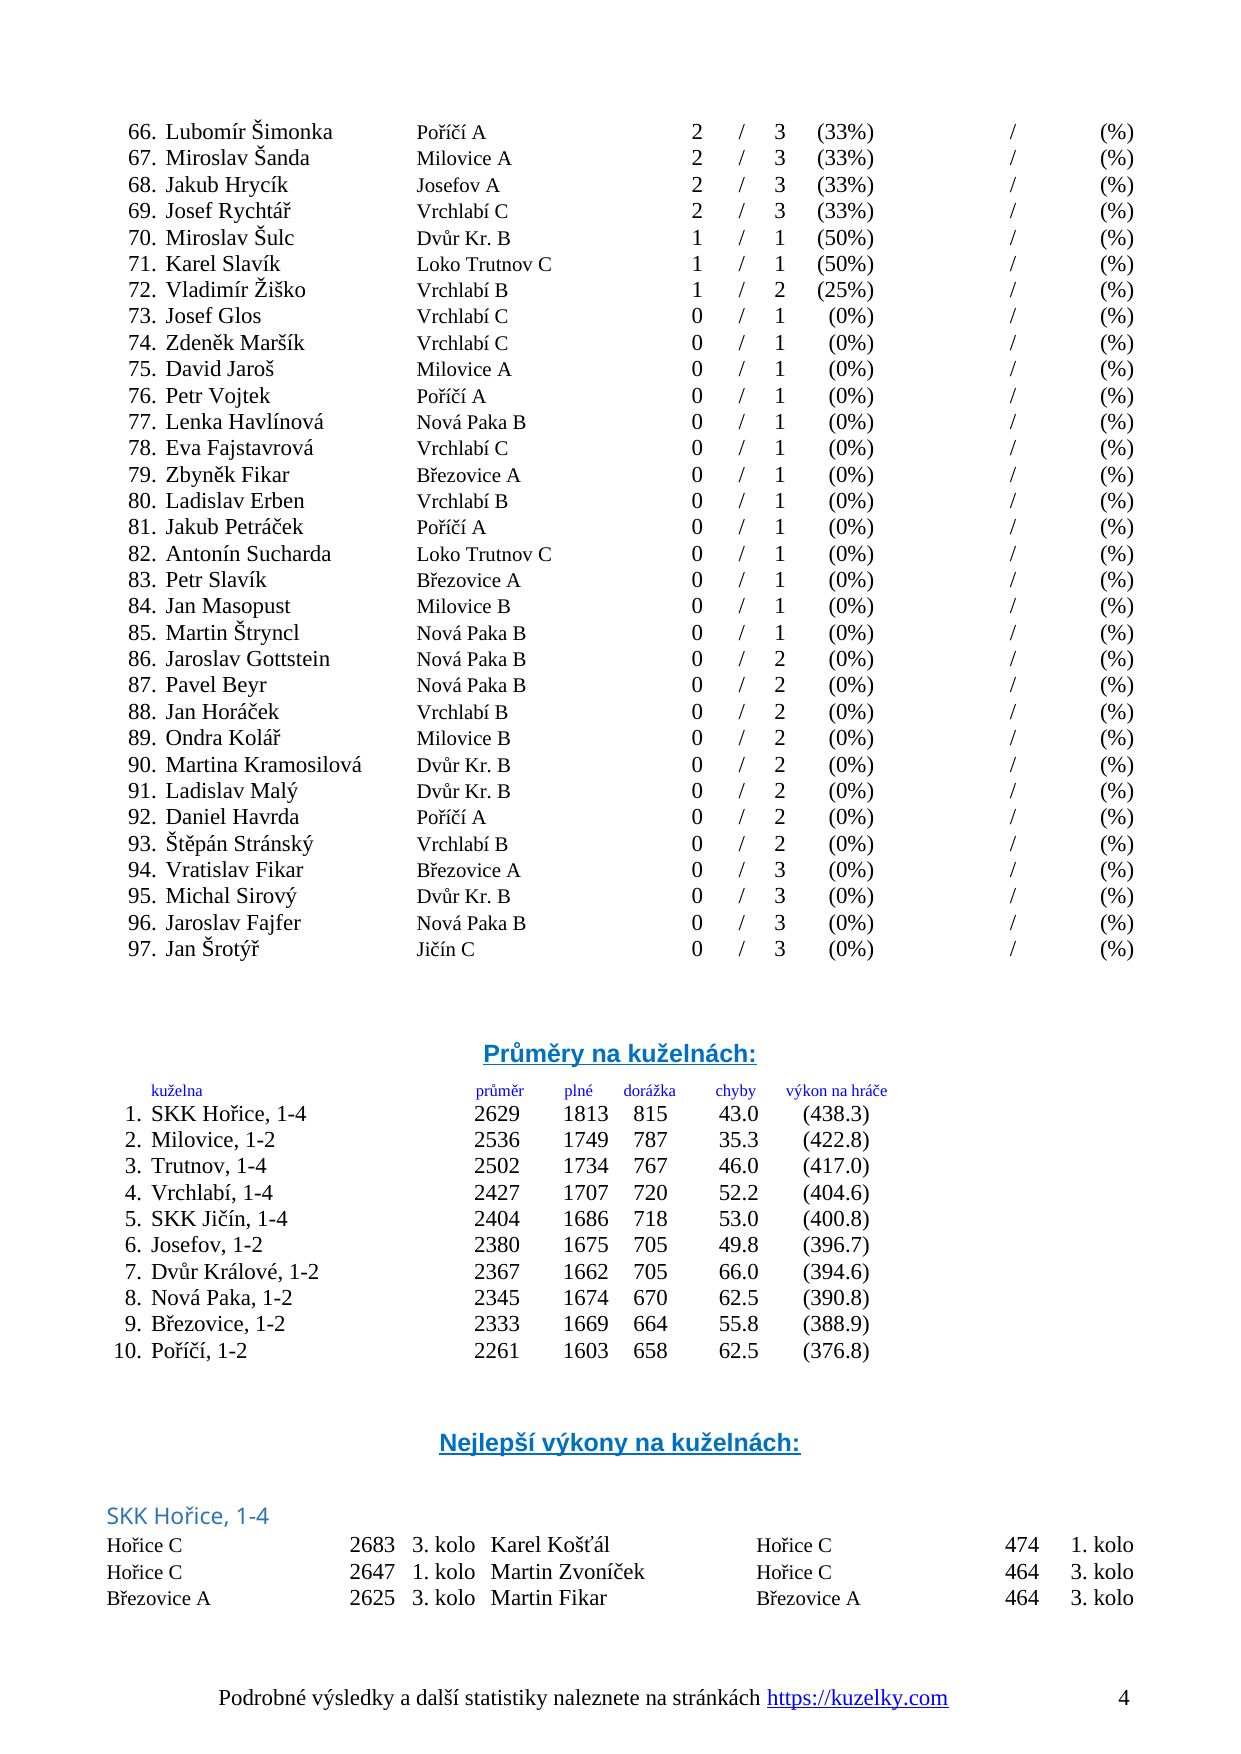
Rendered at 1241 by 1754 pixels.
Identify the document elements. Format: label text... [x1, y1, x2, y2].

text 68. Jakub Hrycík Josefov A 2 / 3 (33%) / (%) [106, 171, 1134, 197]
text 9. Březovice, 1-2 2333 1669 664 55.8 (388.9) [106, 1310, 1134, 1337]
text 73. Josef Glos Vrchlabí C 0 / 1 (0%) / (%) [106, 303, 1134, 329]
text Hořice C 2683 3. kolo Karel Košťál Hořice C 474 1. kolo [106, 1531, 1134, 1558]
text 92. Daniel Havrda Poříčí A 0 / 2 (0%) / (%) [106, 803, 1134, 830]
text 78. Eva Fajstavrová Vrchlabí C 0 / 1 (0%) / (%) [106, 434, 1134, 461]
text 10. Poříčí, 1-2 2261 1603 658 62.5 (376.8) [106, 1337, 1134, 1363]
text 79. Zbyněk Fikar Březovice A 0 / 1 (0%) / (%) [106, 461, 1134, 487]
text 2. Milovice, 1-2 2536 1749 787 35.3 (422.8) [106, 1126, 1134, 1152]
text 97. Jan Šrotýř Jičín C 0 / 3 (0%) / (%) [106, 935, 1134, 961]
text 76. Petr Vojtek Poříčí A 0 / 1 (0%) / (%) [106, 382, 1134, 408]
text 84. Jan Masopust Milovice B 0 / 1 (0%) / (%) [106, 592, 1134, 619]
text 72. Vladimír Žiško Vrchlabí B 1 / 2 (25%) / (%) [106, 276, 1134, 303]
text 91. Ladislav Malý Dvůr Kr. B 0 / 2 (0%) / (%) [106, 777, 1134, 803]
text 75. David Jaroš Milovice A 0 / 1 (0%) / (%) [106, 355, 1134, 382]
text 8. Nová Paka, 1-2 2345 1674 670 62.5 (390.8) [106, 1284, 1134, 1310]
text 4. Vrchlabí, 1-4 2427 1707 720 52.2 (404.6) [106, 1179, 1134, 1205]
text 70. Miroslav Šulc Dvůr Kr. B 1 / 1 (50%) / (%) [106, 223, 1134, 250]
text kuželna průměr plné dorážka chyby výkon na hráče [106, 1080, 1134, 1099]
text 67. Miroslav Šanda Milovice A 2 / 3 (33%) / (%) [106, 144, 1134, 171]
text 93. Štěpán Stránský Vrchlabí B 0 / 2 (0%) / (%) [106, 830, 1134, 856]
text 81. Jakub Petráček Poříčí A 0 / 1 (0%) / (%) [106, 513, 1134, 540]
text 94. Vratislav Fikar Březovice A 0 / 3 (0%) / (%) [106, 856, 1134, 882]
text 90. Martina Kramosilová Dvůr Kr. B 0 / 2 (0%) / (%) [106, 751, 1134, 777]
text 85. Martin Štryncl Nová Paka B 0 / 1 (0%) / (%) [106, 619, 1134, 645]
text 80. Ladislav Erben Vrchlabí B 0 / 1 (0%) / (%) [106, 487, 1134, 513]
text 74. Zdeněk Maršík Vrchlabí C 0 / 1 (0%) / (%) [106, 329, 1134, 355]
text 7. Dvůr Králové, 1-2 2367 1662 705 66.0 (394.6) [106, 1258, 1134, 1284]
text 96. Jaroslav Fajfer Nová Paka B 0 / 3 (0%) / (%) [106, 909, 1134, 935]
text 87. Pavel Beyr Nová Paka B 0 / 2 (0%) / (%) [106, 672, 1134, 698]
text 83. Petr Slavík Březovice A 0 / 1 (0%) / (%) [106, 566, 1134, 592]
text 5. SKK Jičín, 1-4 2404 1686 718 53.0 (400.8) [106, 1205, 1134, 1231]
text 88. Jan Horáček Vrchlabí B 0 / 2 (0%) / (%) [106, 698, 1134, 724]
text 89. Ondra Kolář Milovice B 0 / 2 (0%) / (%) [106, 724, 1134, 751]
text 71. Karel Slavík Loko Trutnov C 1 / 1 (50%) / (%) [106, 250, 1134, 276]
subtitle SKK Hořice, 1-4 [106, 1500, 1134, 1531]
text Březovice A 2625 3. kolo Martin Fikar Březovice A 464 3. kolo [106, 1584, 1134, 1610]
text 95. Michal Sirový Dvůr Kr. B 0 / 3 (0%) / (%) [106, 882, 1134, 909]
text 69. Josef Rychtář Vrchlabí C 2 / 3 (33%) / (%) [106, 197, 1134, 223]
text Průměry na kuželnách: [94, 1039, 1145, 1068]
text 82. Antonín Sucharda Loko Trutnov C 0 / 1 (0%) / (%) [106, 540, 1134, 566]
text 1. SKK Hořice, 1-4 2629 1813 815 43.0 (438.3) [106, 1099, 1134, 1126]
text Nejlepší výkony na kuželnách: [94, 1428, 1145, 1457]
text 66. Lubomír Šimonka Poříčí A 2 / 3 (33%) / (%) [106, 118, 1134, 144]
text 77. Lenka Havlínová Nová Paka B 0 / 1 (0%) / (%) [106, 408, 1134, 434]
text 86. Jaroslav Gottstein Nová Paka B 0 / 2 (0%) / (%) [106, 645, 1134, 672]
text 3. Trutnov, 1-4 2502 1734 767 46.0 (417.0) [106, 1152, 1134, 1179]
text 6. Josefov, 1-2 2380 1675 705 49.8 (396.7) [106, 1231, 1134, 1258]
text Hořice C 2647 1. kolo Martin Zvoníček Hořice C 464 3. kolo [106, 1558, 1134, 1584]
